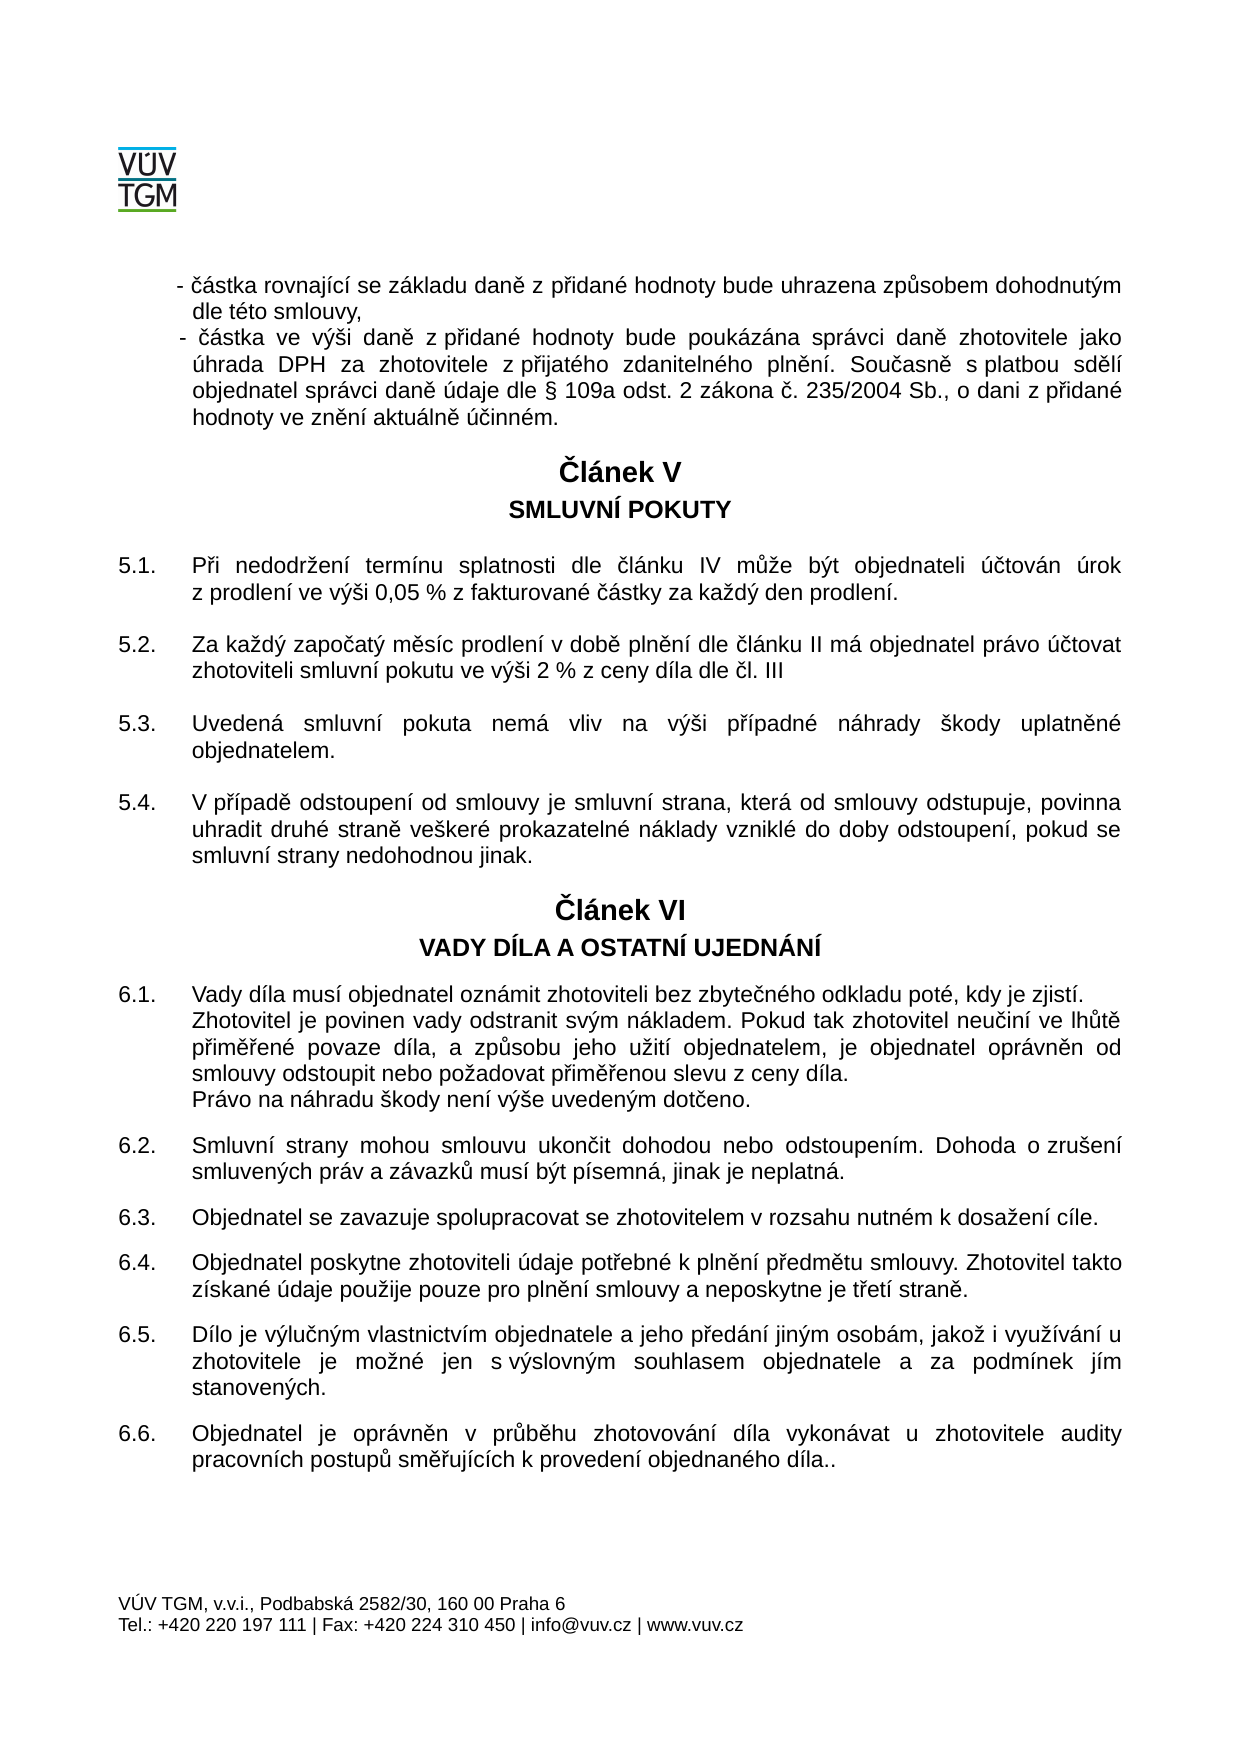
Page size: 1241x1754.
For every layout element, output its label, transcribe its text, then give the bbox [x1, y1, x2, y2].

subtitle Článek VI [118, 893, 1122, 927]
text 6.3. Objednatel se zavazuje spolupracovat se zhotovitelem v rozsahu nutném k dosažení cíle. [118, 1204, 1122, 1230]
text Zhotovitel je povinen vady odstranit svým nákladem. Pokud tak zhotovitel neučiní ve lhůtě přiměřené povaze díla, a způsobu jeho užití objednatelem, je objednatel oprávněn od smlouvy odstoupit nebo požadovat přiměřenou slevu z ceny díla. [118, 1007, 1122, 1086]
text 5.4. V případě odstoupení od smlouvy je smluvní strana, která od smlouvy odstupuje, povinna uhradit druhé straně veškeré prokazatelné náklady vzniklé do doby odstoupení, pokud se smluvní strany nedohodnou jinak. [118, 789, 1122, 868]
text SMLUVNÍ POKUTY [118, 494, 1122, 523]
text 5.3. Uvedená smluvní pokuta nemá vliv na výši případné náhrady škody uplatněné objednatelem. [118, 710, 1122, 763]
text 5.1. Při nedodržení termínu splatnosti dle článku IV může být objednateli účtován úrok z prodlení ve výši 0,05 % z fakturované částky za každý den prodlení. [118, 552, 1122, 605]
text 6.4. Objednatel poskytne zhotoviteli údaje potřebné k plnění předmětu smlouvy. Zhotovitel takto získané údaje použije pouze pro plnění smlouvy a neposkytne je třetí straně. [118, 1249, 1122, 1302]
text 6.6. Objednatel je oprávněn v průběhu zhotovování díla vykonávat u zhotovitele audity pracovních postupů směřujících k provedení objednaného díla.. [118, 1419, 1122, 1472]
text 6.2. Smluvní strany mohou smlouvu ukončit dohodou nebo odstoupením. Dohoda o zrušení smluvených práv a závazků musí být písemná, jinak je neplatná. [118, 1132, 1122, 1185]
text - částka rovnající se základu daně z přidané hodnoty bude uhrazena způsobem dohodnutým dle této smlouvy, [156, 272, 1122, 324]
subtitle Článek V [118, 455, 1122, 488]
text 6.5. Dílo je výlučným vlastnictvím objednatele a jeho předání jiným osobám, jakož i využívání u zhotovitele je možné jen s výslovným souhlasem objednatele a za podmínek jím stanovených. [118, 1321, 1122, 1400]
text VADY DÍLA A OSTATNÍ UJEDNÁNÍ [118, 933, 1122, 962]
text 5.2. Za každý započatý měsíc prodlení v době plnění dle článku II má objednatel právo účtovat zhotoviteli smluvní pokutu ve výši 2 % z ceny díla dle čl. III [118, 631, 1122, 684]
text Právo na náhradu škody není výše uvedeným dotčeno. [118, 1086, 1122, 1113]
text - částka ve výši daně z přidané hodnoty bude poukázána správci daně zhotovitele jako úhrada DPH za zhotovitele z přijatého zdanitelného plnění. Současně s platbou sdělí objednatel správci daně údaje dle § 109a odst. 2 zákona č. 235/2004 Sb., o dani z přidané hodnoty ve znění aktuálně účinném. [156, 324, 1122, 430]
text 6.1. Vady díla musí objednatel oznámit zhotoviteli bez zbytečného odkladu poté, kdy je zjistí. [118, 981, 1122, 1007]
picture [118, 151, 177, 212]
